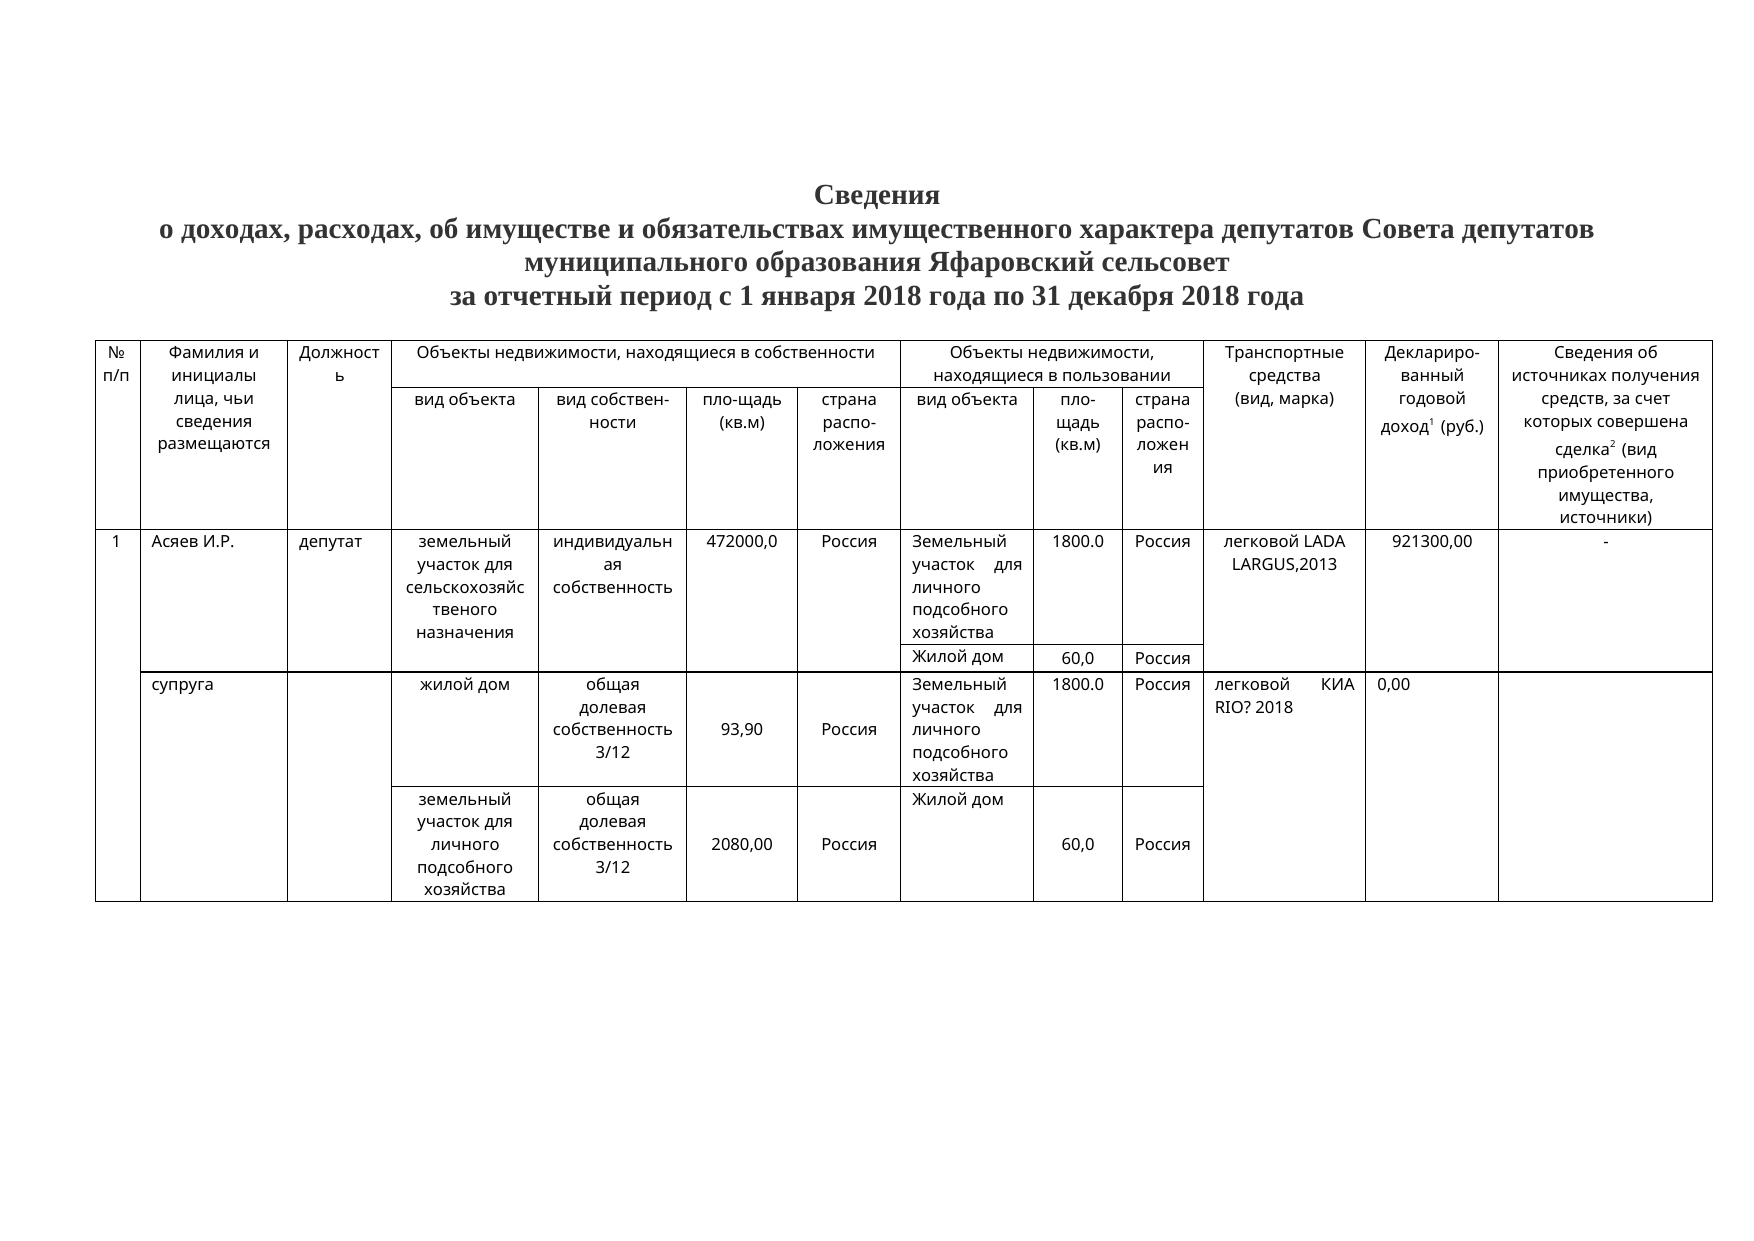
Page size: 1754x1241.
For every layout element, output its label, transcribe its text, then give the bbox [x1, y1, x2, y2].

table_cell Жилой дом [901, 787, 1033, 901]
table_cell земельный участок для личного подсобного хозяйства [392, 787, 538, 901]
table_cell Россия [1123, 673, 1203, 786]
table_cell пло-щадь (кв.м) [687, 388, 797, 529]
text о доходах, расходах, об имуществе и обязательствах имущественного характера депутатов Совета депутатов муниципального образования Яфаровский сельсовет [118, 211, 1636, 278]
table_cell Россия [1123, 645, 1203, 671]
text за отчетный период с 1 января 2018 года по 31 декабря 2018 года [118, 278, 1636, 311]
table_header Деклариро-ванный годовой доход1 (руб.) [1366, 341, 1498, 529]
table_cell Россия [1123, 787, 1203, 901]
table_header Сведения об источниках получения средств, за счет которых совершена сделка2 (вид приобретенного имущества, источники) [1499, 341, 1712, 529]
table_cell 472000,0 [687, 530, 797, 671]
table_cell вид объекта [392, 388, 538, 529]
table_cell земельный участок для сельскохозяйственого назначения [392, 530, 538, 671]
table_cell - [1499, 530, 1712, 671]
table_cell Жилой дом [901, 645, 1033, 671]
table_header Объекты недвижимости, находящиеся в собственности [392, 341, 900, 387]
table_header Фамилия и инициалы лица, чьи сведения размещаются [141, 341, 287, 529]
table_cell легковой КИА RIO? 2018 [1204, 673, 1365, 901]
table_cell страна распо-ложения [1123, 388, 1203, 529]
table_cell общая долевая собственность 3/12 [539, 787, 686, 901]
table_cell 1800.0 [1034, 673, 1122, 786]
table_cell общая долевая собственность 3/12 [539, 673, 686, 786]
table_cell Земельный участок для личного подсобного хозяйства [901, 530, 1033, 643]
table_cell Россия [798, 673, 900, 786]
table_cell 93,90 [687, 673, 797, 786]
table_cell индивидуальная собственность [539, 530, 686, 671]
table_cell 1 [96, 530, 140, 901]
table_cell Земельный участок для личного подсобного хозяйства [901, 673, 1033, 786]
table_cell страна распо-ложения [798, 388, 900, 529]
table_cell Асяев И.Р. [141, 530, 287, 671]
table_cell 0,00 [1366, 673, 1498, 901]
table_cell вид объекта [901, 388, 1033, 529]
table_header Должность [288, 341, 391, 529]
text Сведения [118, 177, 1636, 211]
table_cell Россия [1123, 530, 1203, 643]
table_cell 60,0 [1034, 787, 1122, 901]
table_cell Россия [798, 530, 900, 671]
table_cell 2080,00 [687, 787, 797, 901]
table_cell [1499, 673, 1712, 901]
table_cell Россия [798, 787, 900, 901]
table_cell жилой дом [392, 673, 538, 786]
table_header Объекты недвижимости, находящиеся в пользовании [901, 341, 1203, 387]
table_cell вид собствен-ности [539, 388, 686, 529]
table_cell пло-щадь (кв.м) [1034, 388, 1122, 529]
table_cell легковой LADA LARGUS,2013 [1204, 530, 1365, 671]
table_cell 60,0 [1034, 645, 1122, 671]
table_cell [288, 673, 391, 901]
table_cell 921300,00 [1366, 530, 1498, 671]
table_header № п/п [96, 341, 140, 529]
table_header Транспортные средства (вид, марка) [1204, 341, 1365, 529]
table_cell супруга [141, 673, 287, 901]
table_cell депутат [288, 530, 391, 671]
table_cell 1800.0 [1034, 530, 1122, 643]
